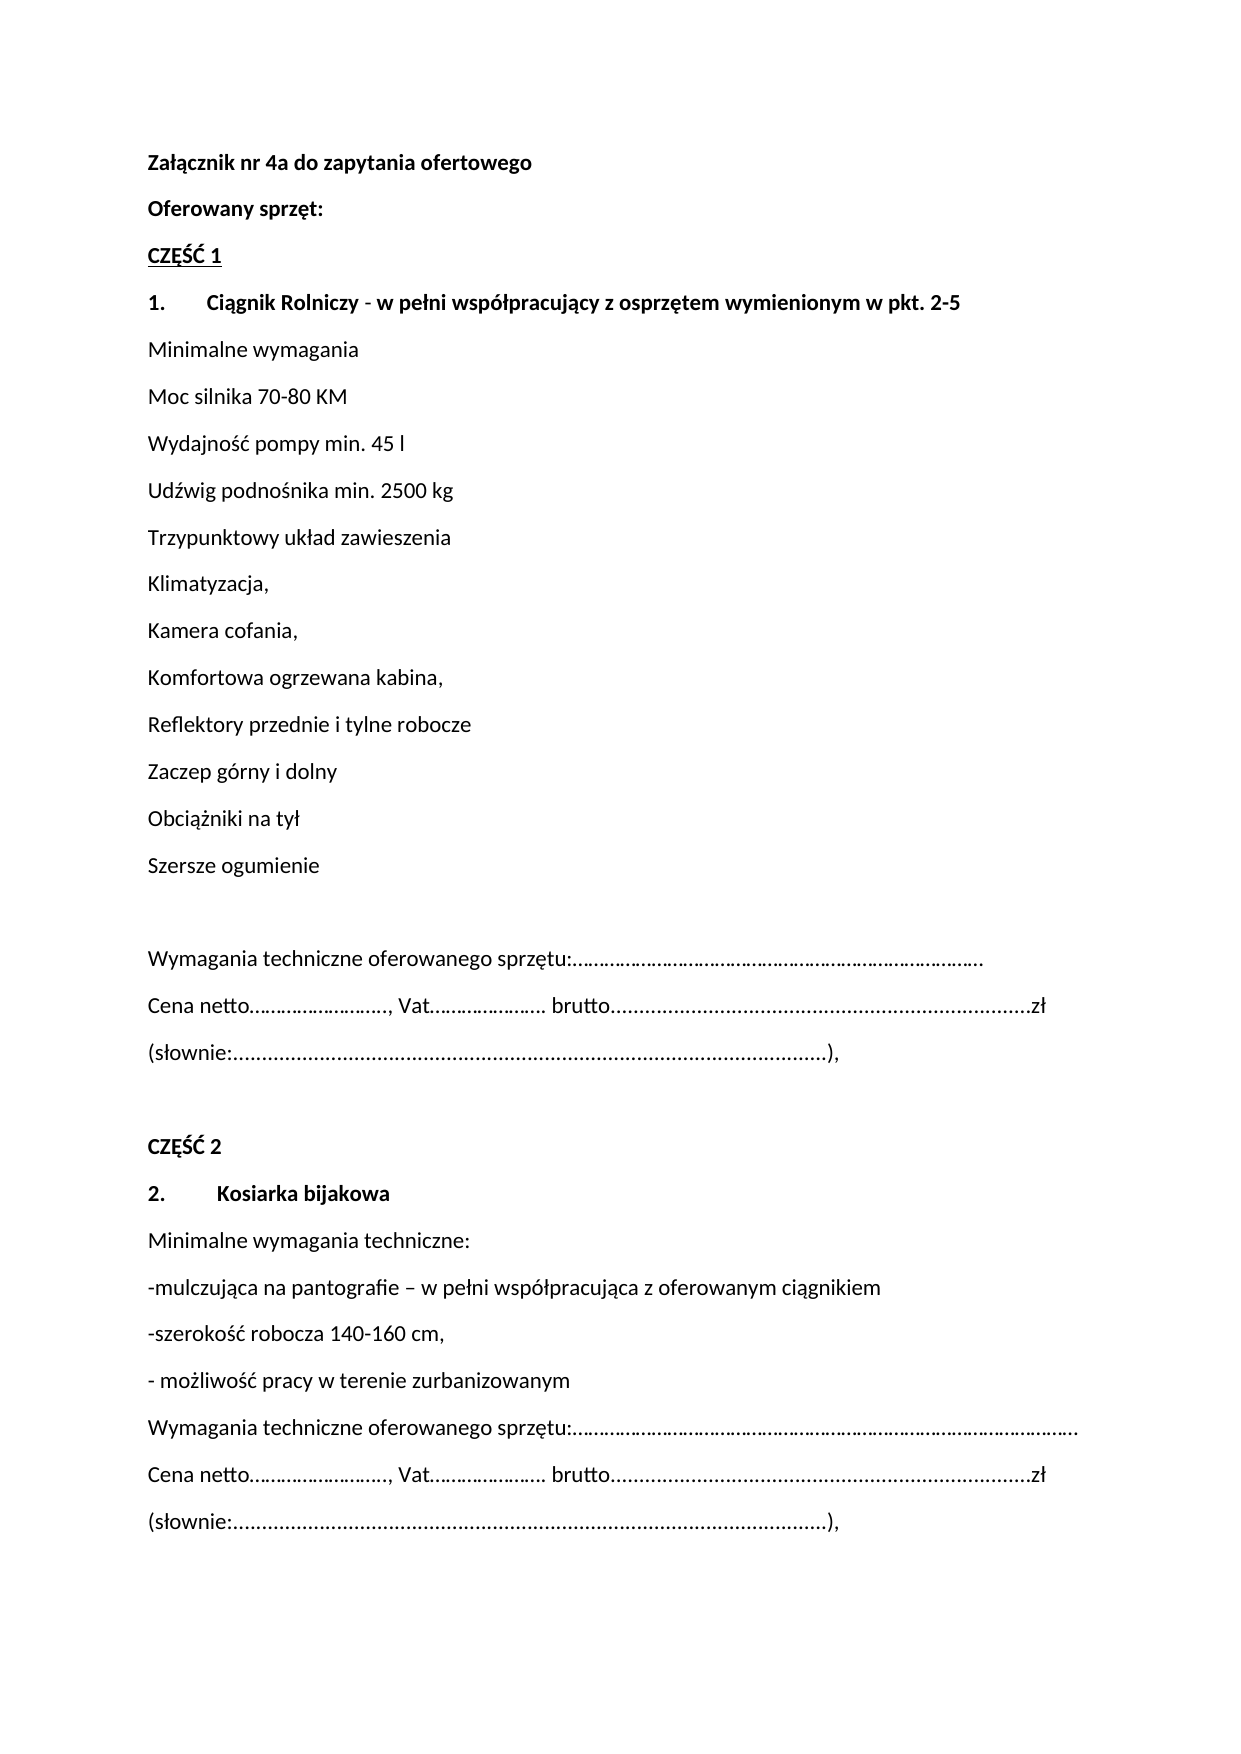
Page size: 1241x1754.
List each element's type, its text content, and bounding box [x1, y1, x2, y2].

list Ciągnik Rolniczy - w pełni współpracujący z osprzętem wymienionym w pkt. 2-5 [148, 288, 1093, 316]
text Wymagania techniczne oferowanego sprzętu:…………………………………………………………………………………… [148, 1413, 1093, 1441]
text Oferowany sprzęt: [148, 194, 1093, 222]
text Komfortowa ogrzewana kabina, [148, 663, 1093, 691]
text Minimalne wymagania techniczne: [148, 1226, 1093, 1254]
text -mulczująca na pantografie – w pełni współpracująca z oferowanym ciągnikiem [148, 1273, 1093, 1301]
text Cena netto…………………….., Vat…………………. brutto.........................................................................zł [148, 1460, 1093, 1488]
text (słownie:.......................................................................................................), [148, 1507, 1093, 1535]
text CZĘŚĆ 2 [148, 1132, 1093, 1160]
text Wymagania techniczne oferowanego sprzętu:…………………………………………………………………… [148, 944, 1093, 972]
text -szerokość robocza 140-160 cm, [148, 1319, 1093, 1347]
text Wydajność pompy min. 45 l [148, 429, 1093, 457]
text Minimalne wymagania [148, 335, 1093, 363]
text Klimatyzacja, [148, 569, 1093, 597]
text Moc silnika 70-80 KM [148, 382, 1093, 410]
text Cena netto…………………….., Vat…………………. brutto.........................................................................zł [148, 991, 1093, 1019]
text (słownie:.......................................................................................................), [148, 1038, 1093, 1066]
text - możliwość pracy w terenie zurbanizowanym [148, 1366, 1093, 1394]
text Udźwig podnośnika min. 2500 kg [148, 476, 1093, 504]
text Załącznik nr 4a do zapytania ofertowego [148, 148, 1093, 176]
text Szersze ogumienie [148, 851, 1093, 879]
text Kamera cofania, [148, 616, 1093, 644]
text 2. Kosiarka bijakowa [148, 1179, 1093, 1207]
text CZĘŚĆ 1 [148, 241, 1093, 269]
text Reflektory przednie i tylne robocze [148, 710, 1093, 738]
text Obciążniki na tył [148, 804, 1093, 832]
text Trzypunktowy układ zawieszenia [148, 523, 1093, 551]
text Zaczep górny i dolny [148, 757, 1093, 785]
